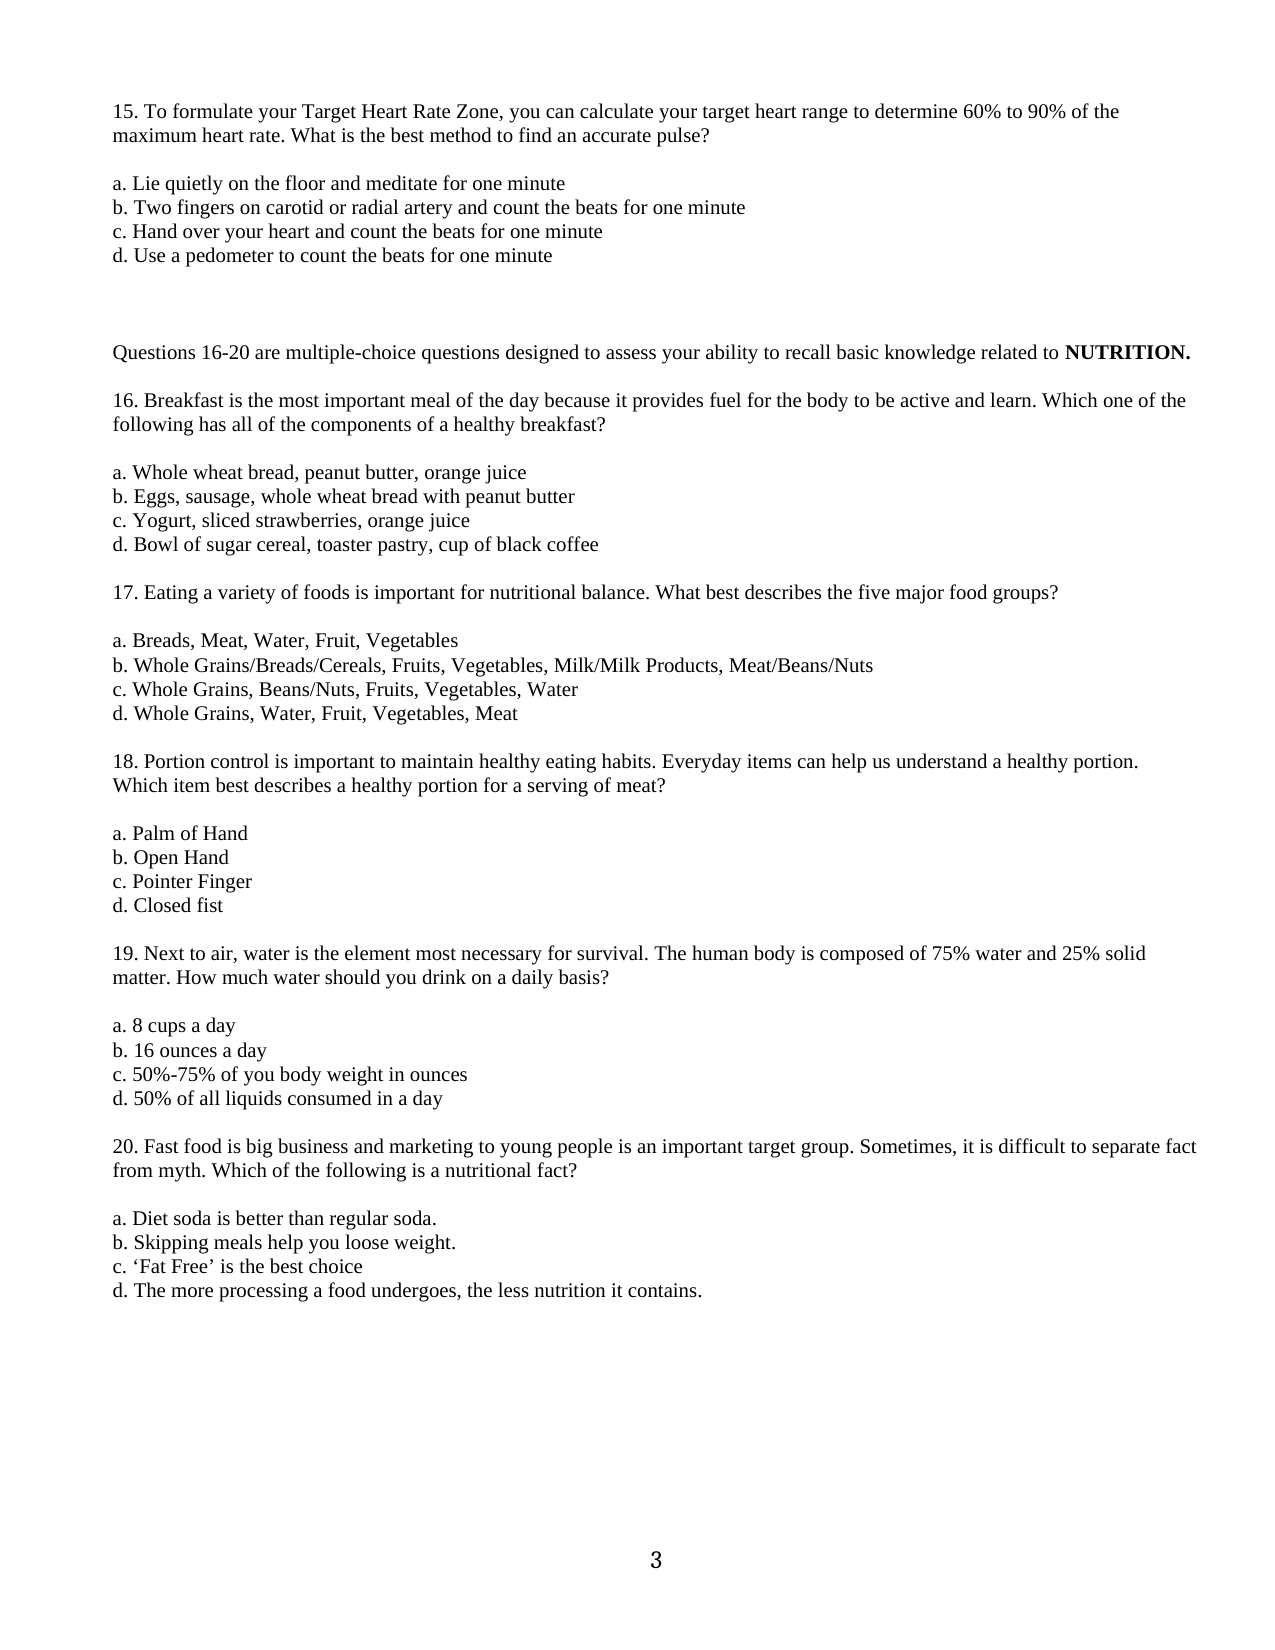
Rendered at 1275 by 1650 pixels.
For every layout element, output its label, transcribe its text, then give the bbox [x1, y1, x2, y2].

text Questions 16-20 are multiple-choice questions designed to assess your ability to recall basic knowledge related to NUTRITION. [112, 340, 1200, 364]
text b. Whole Grains/Breads/Cereals, Fruits, Vegetables, Milk/Milk Products, Meat/Beans/Nuts [112, 652, 1200, 677]
text 19. Next to air, water is the element most necessary for survival. The human body is composed of 75% water and 25% solid matter. How much water should you drink on a daily basis? [112, 941, 1200, 989]
text d. Use a pedometer to count the beats for one minute [112, 243, 1200, 267]
text a. Lie quietly on the floor and meditate for one minute [112, 171, 1200, 195]
text 20. Fast food is big business and marketing to young people is an important target group. Sometimes, it is difficult to separate fact from myth. Which of the following is a nutritional fact? [112, 1134, 1200, 1182]
text c. Whole Grains, Beans/Nuts, Fruits, Vegetables, Water [112, 677, 1200, 701]
text b. Two fingers on carotid or radial artery and count the beats for one minute [112, 195, 1200, 219]
text 17. Eating a variety of foods is important for nutritional balance. What best describes the five major food groups? [112, 580, 1200, 604]
text a. Whole wheat bread, peanut butter, orange juice [112, 460, 1200, 484]
text d. The more processing a food undergoes, the less nutrition it contains. [112, 1278, 1200, 1302]
text 18. Portion control is important to maintain healthy eating habits. Everyday items can help us understand a healthy portion. Which item best describes a healthy portion for a serving of meat? [112, 749, 1200, 797]
text c. Hand over your heart and count the beats for one minute [112, 219, 1200, 243]
text a. Diet soda is better than regular soda. [112, 1206, 1200, 1230]
text c. Yogurt, sliced strawberries, orange juice [112, 508, 1200, 532]
text b. Eggs, sausage, whole wheat bread with peanut butter [112, 484, 1200, 508]
text d. 50% of all liquids consumed in a day [112, 1086, 1200, 1110]
text d. Closed fist [112, 893, 1200, 917]
text a. Palm of Hand [112, 821, 1200, 845]
text a. Breads, Meat, Water, Fruit, Vegetables [112, 628, 1200, 652]
text b. 16 ounces a day [112, 1037, 1200, 1062]
text c. Pointer Finger [112, 869, 1200, 893]
text a. 8 cups a day [112, 1013, 1200, 1037]
text c. 50%-75% of you body weight in ounces [112, 1062, 1200, 1086]
text d. Bowl of sugar cereal, toaster pastry, cup of black coffee [112, 532, 1200, 556]
text b. Open Hand [112, 845, 1200, 869]
text 16. Breakfast is the most important meal of the day because it provides fuel for the body to be active and learn. Which one of the following has all of the components of a healthy breakfast? [112, 388, 1200, 436]
text 15. To formulate your Target Heart Rate Zone, you can calculate your target heart range to determine 60% to 90% of the maximum heart rate. What is the best method to find an accurate pulse? [112, 99, 1200, 147]
text b. Skipping meals help you loose weight. [112, 1230, 1200, 1254]
text c. ‘Fat Free’ is the best choice [112, 1254, 1200, 1278]
text d. Whole Grains, Water, Fruit, Vegetables, Meat [112, 701, 1200, 725]
